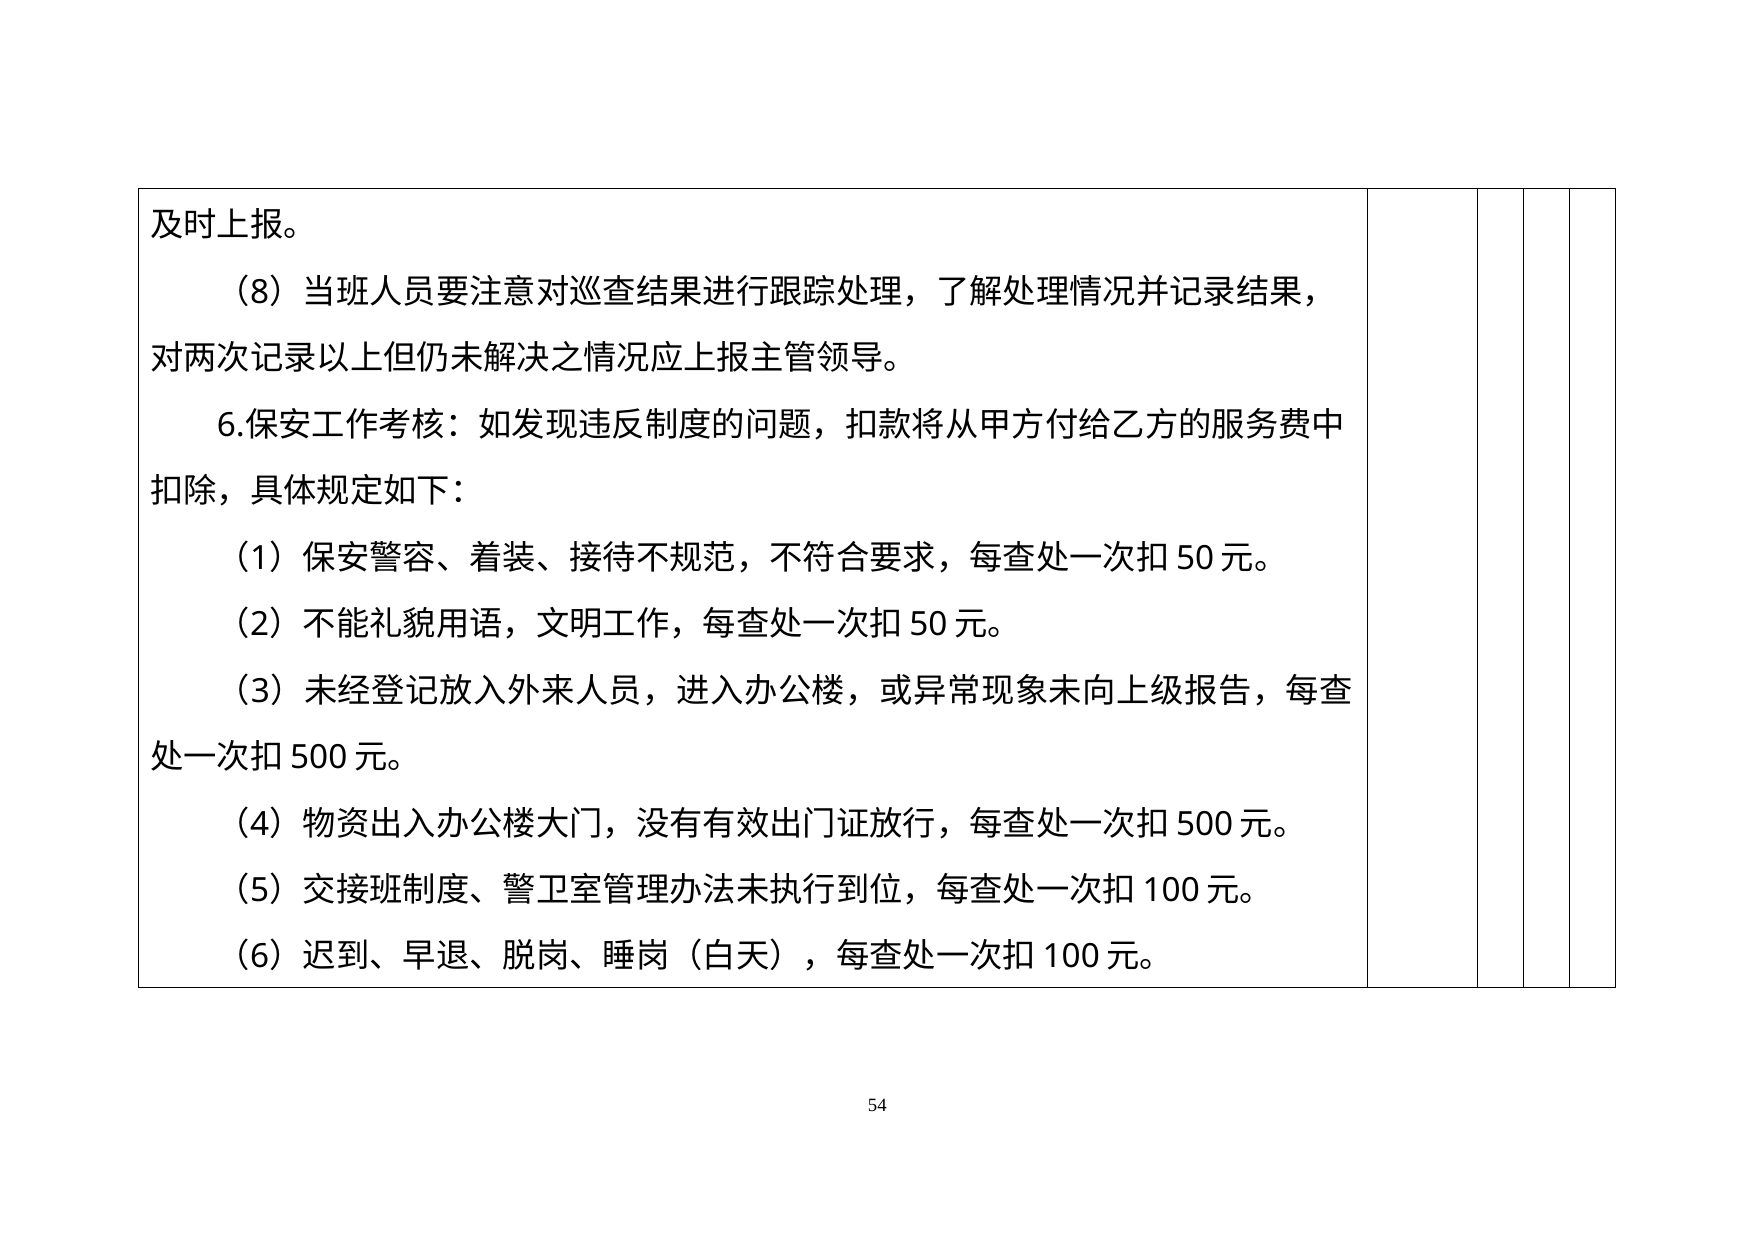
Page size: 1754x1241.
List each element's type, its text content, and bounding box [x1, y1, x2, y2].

table_cell [1570, 189, 1615, 987]
table_cell [1478, 189, 1523, 987]
table_cell [1368, 189, 1477, 987]
table_cell [1524, 189, 1569, 987]
